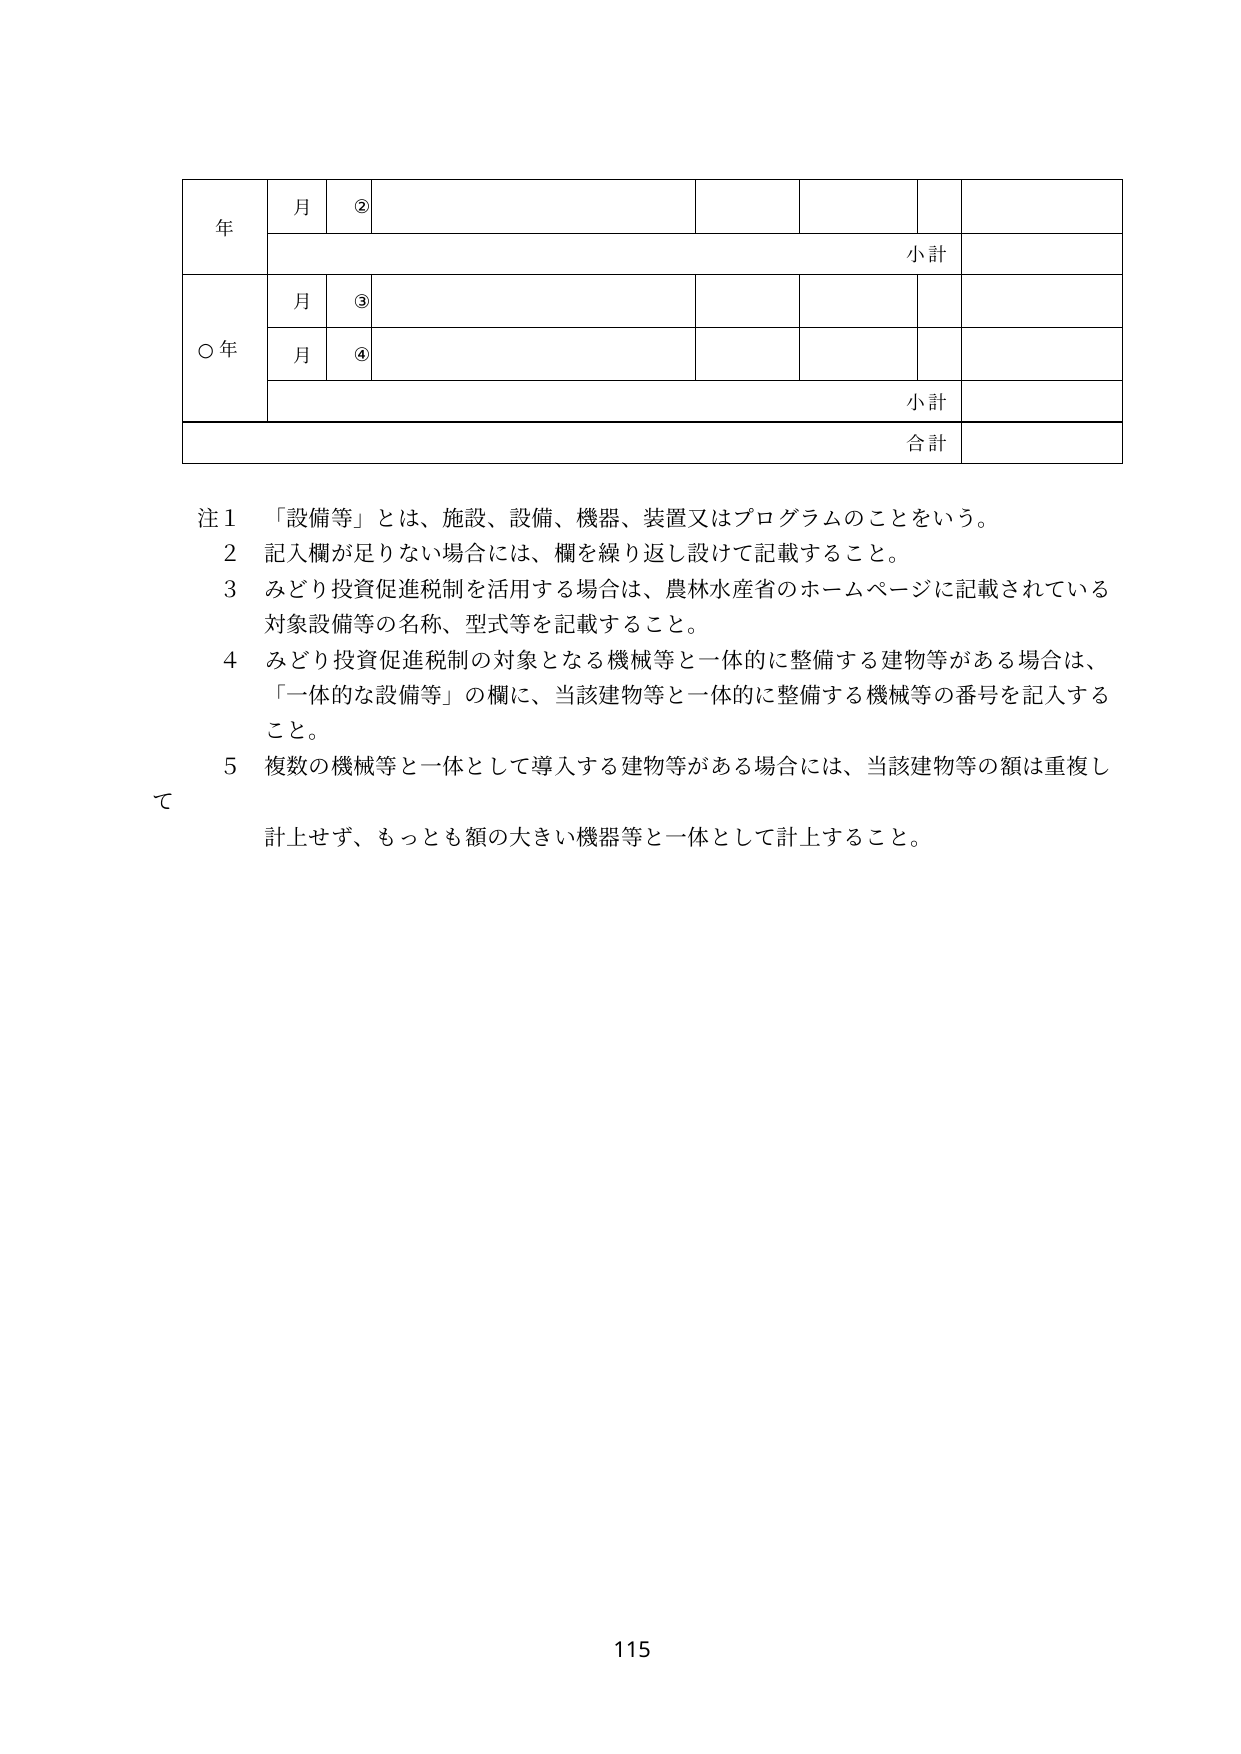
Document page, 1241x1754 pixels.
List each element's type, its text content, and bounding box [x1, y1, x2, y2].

text ３ みどり投資促進税制を活用する場合は、農林水産省のホームページに記載されている対象設備等の名称、型式等を記載すること。 [219, 570, 1111, 641]
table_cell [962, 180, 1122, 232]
text ４ みどり投資促進税制の対象となる機械等と一体的に整備する建物等がある場合は、「一体的な設備等」の欄に、当該建物等と一体的に整備する機械等の番号を記入すること。 [219, 641, 1111, 747]
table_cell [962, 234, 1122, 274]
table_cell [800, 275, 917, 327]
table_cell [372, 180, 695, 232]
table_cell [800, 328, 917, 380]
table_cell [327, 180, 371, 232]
text 注１ 「設備等」とは、施設、設備、機器、装置又はプログラムのことをいう。 [153, 499, 1111, 535]
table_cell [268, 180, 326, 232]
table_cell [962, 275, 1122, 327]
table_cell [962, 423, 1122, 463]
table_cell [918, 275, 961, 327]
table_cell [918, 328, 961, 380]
text ５ 複数の機械等と一体として導入する建物等がある場合には、当該建物等の額は重複して [153, 747, 1111, 818]
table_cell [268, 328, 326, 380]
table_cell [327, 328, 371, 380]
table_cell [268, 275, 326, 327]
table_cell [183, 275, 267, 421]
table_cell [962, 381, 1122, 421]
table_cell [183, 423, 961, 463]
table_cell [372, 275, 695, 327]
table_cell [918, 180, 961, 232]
text 計上せず、もっとも額の大きい機器等と一体として計上すること。 [153, 818, 1111, 853]
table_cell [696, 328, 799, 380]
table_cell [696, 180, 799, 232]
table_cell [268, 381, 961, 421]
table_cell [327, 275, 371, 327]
text ２ 記入欄が足りない場合には、欄を繰り返し設けて記載すること。 [153, 535, 1111, 570]
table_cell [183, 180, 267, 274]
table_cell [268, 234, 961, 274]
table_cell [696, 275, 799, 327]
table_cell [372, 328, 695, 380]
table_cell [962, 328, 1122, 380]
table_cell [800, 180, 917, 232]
